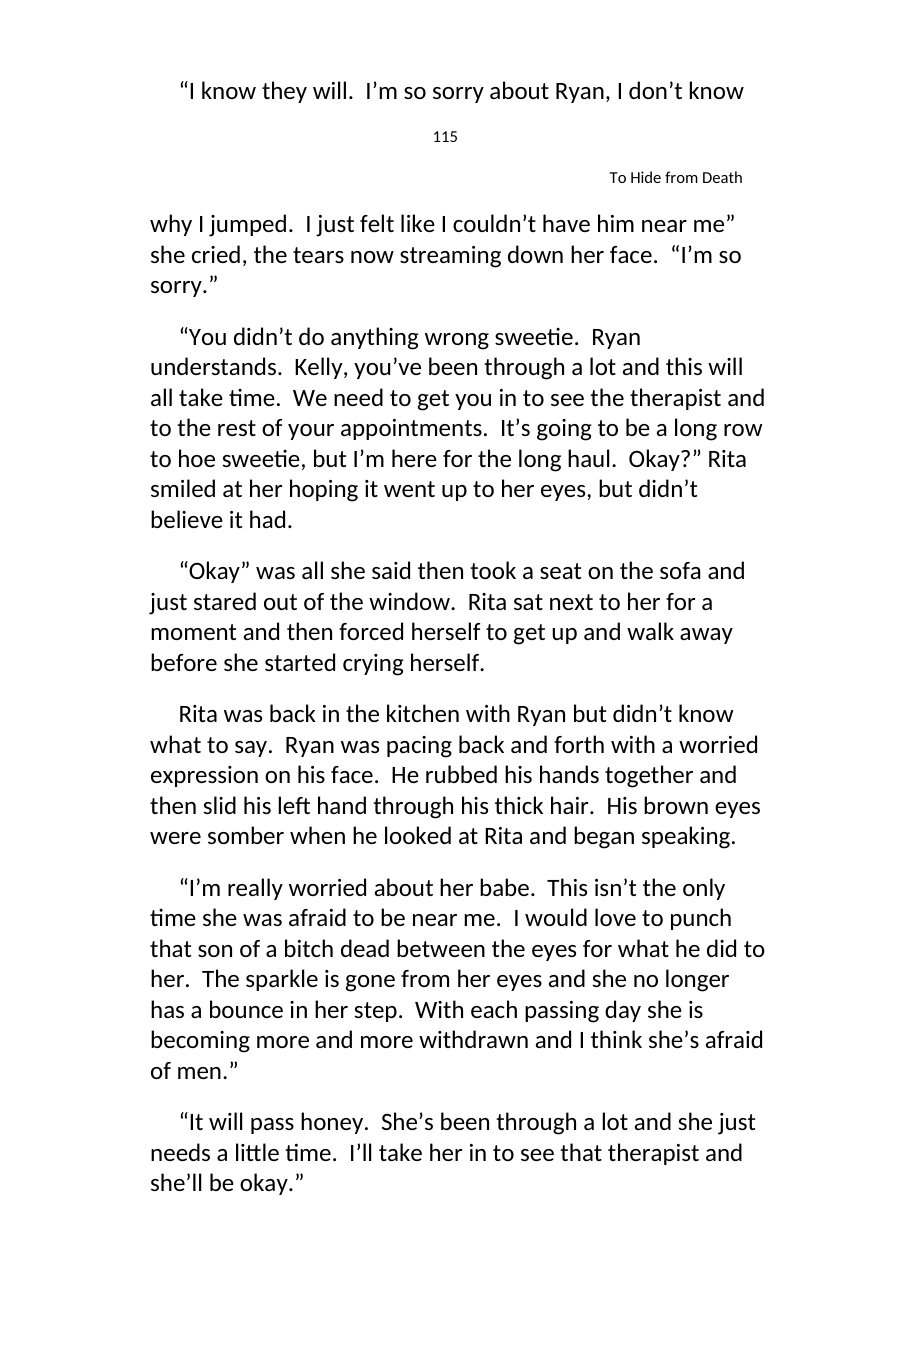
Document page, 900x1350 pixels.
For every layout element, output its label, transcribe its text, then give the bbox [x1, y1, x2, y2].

text “You didn’t do anything wrong sweetie. Ryan understands. Kelly, you’ve been through a lot and this will all take time. We need to get you in to see the therapist and to the rest of your appointments. It’s going to be a long row to hoe sweetie, but I’m here for the long haul. Okay?” Rita smiled at her hoping it went up to her eyes, but didn’t believe it had. [150, 321, 768, 535]
text To Hide from Death [150, 167, 768, 188]
text Rita was back in the kitchen with Ryan but didn’t know what to say. Ryan was pacing back and forth with a worried expression on his face. He rubbed his hands together and then slid his left hand through his thick hair. His brown eyes were somber when he looked at Rita and began speaking. [150, 698, 768, 851]
text “Okay” was all she said then took a seat on the sofa and just stared out of the window. Rita sat next to her for a moment and then forced herself to get up and walk away before she started crying herself. [150, 556, 768, 678]
text “I know they will. I’m so sorry about Ryan, I don’t know [150, 75, 768, 106]
text “It will pass honey. She’s been through a lot and she just needs a little time. I’ll take her in to see that therapist and she’ll be okay.” [150, 1106, 768, 1198]
text why I jumped. I just felt like I couldn’t have him near me” she cried, the tears now streaming down her face. “I’m so sorry.” [150, 209, 768, 300]
text 115 [150, 126, 768, 147]
text “I’m really worried about her babe. This isn’t the only time she was afraid to be near me. I would love to punch that son of a bitch dead between the eyes for what he did to her. The sparkle is gone from her eyes and she no longer has a bounce in her step. With each passing day she is becoming more and more withdrawn and I think she’s afraid of men.” [150, 872, 768, 1086]
